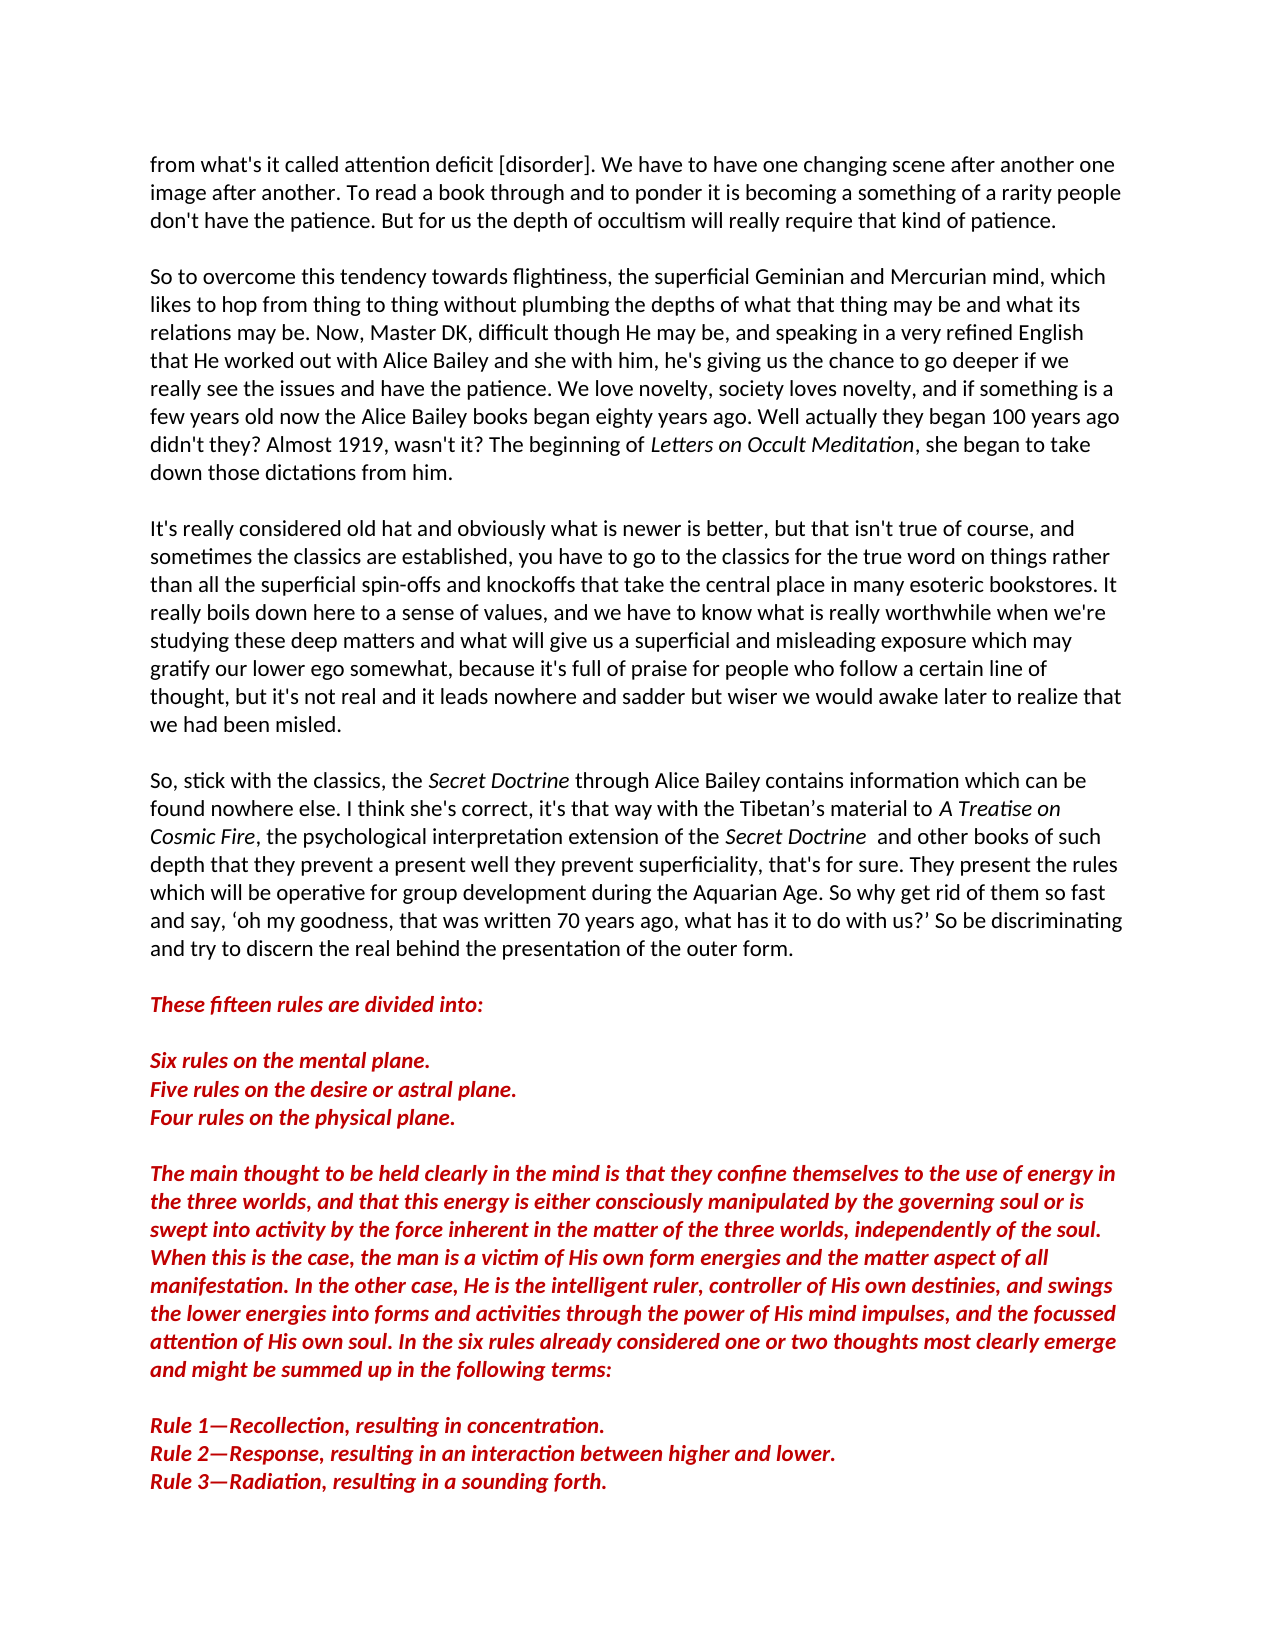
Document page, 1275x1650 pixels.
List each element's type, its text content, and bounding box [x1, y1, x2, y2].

text Five rules on the desire or astral plane. [150, 1075, 1125, 1103]
text These fifteen rules are divided into: [150, 991, 1125, 1019]
text So, stick with the classics, the Secret Doctrine through Alice Bailey contains information which can be found nowhere else. I think she's correct, it's that way with the Tibetan’s material to A Treatise on Cosmic Fire, the psychological interpretation extension of the Secret Doctrine and other books of such depth that they prevent a present well they prevent superficiality, that's for sure. They present the rules which will be operative for group development during the Aquarian Age. So why get rid of them so fast and say, ‘oh my goodness, that was written 70 years ago, what has it to do with us?’ So be discriminating and try to discern the real behind the presentation of the outer form. [150, 766, 1125, 963]
text Rule 3—Radiation, resulting in a sounding forth. [150, 1467, 1125, 1495]
text Six rules on the mental plane. [150, 1047, 1125, 1075]
text Four rules on the physical plane. [150, 1103, 1125, 1131]
text The main thought to be held clearly in the mind is that they confine themselves to the use of energy in the three worlds, and that this energy is either consciously manipulated by the governing soul or is swept into activity by the force inherent in the matter of the three worlds, independently of the soul. When this is the case, the man is a victim of His own form energies and the matter aspect of all manifestation. In the other case, He is the intelligent ruler, controller of His own destinies, and swings the lower energies into forms and activities through the power of His mind impulses, and the focussed attention of His own soul. In the six rules already considered one or two thoughts most clearly emerge and might be summed up in the following terms: [150, 1159, 1125, 1383]
text Rule 2—Response, resulting in an interaction between higher and lower. [150, 1439, 1125, 1467]
text So to overcome this tendency towards flightiness, the superficial Geminian and Mercurian mind, which likes to hop from thing to thing without plumbing the depths of what that thing may be and what its relations may be. Now, Master DK, difficult though He may be, and speaking in a very refined English that He worked out with Alice Bailey and she with him, he's giving us the chance to go deeper if we really see the issues and have the patience. We love novelty, society loves novelty, and if something is a few years old now the Alice Bailey books began eighty years ago. Well actually they began 100 years ago didn't they? Almost 1919, wasn't it? The beginning of Letters on Occult Meditation, she began to take down those dictations from him. [150, 262, 1125, 486]
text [150, 150, 1125, 234]
text Rule 1—Recollection, resulting in concentration. [150, 1411, 1125, 1439]
text It's really considered old hat and obviously what is newer is better, but that isn't true of course, and sometimes the classics are established, you have to go to the classics for the true word on things rather than all the superficial spin-offs and knockoffs that take the central place in many esoteric bookstores. It really boils down here to a sense of values, and we have to know what is really worthwhile when we're studying these deep matters and what will give us a superficial and misleading exposure which may gratify our lower ego somewhat, because it's full of praise for people who follow a certain line of thought, but it's not real and it leads nowhere and sadder but wiser we would awake later to realize that we had been misled. [150, 514, 1125, 738]
